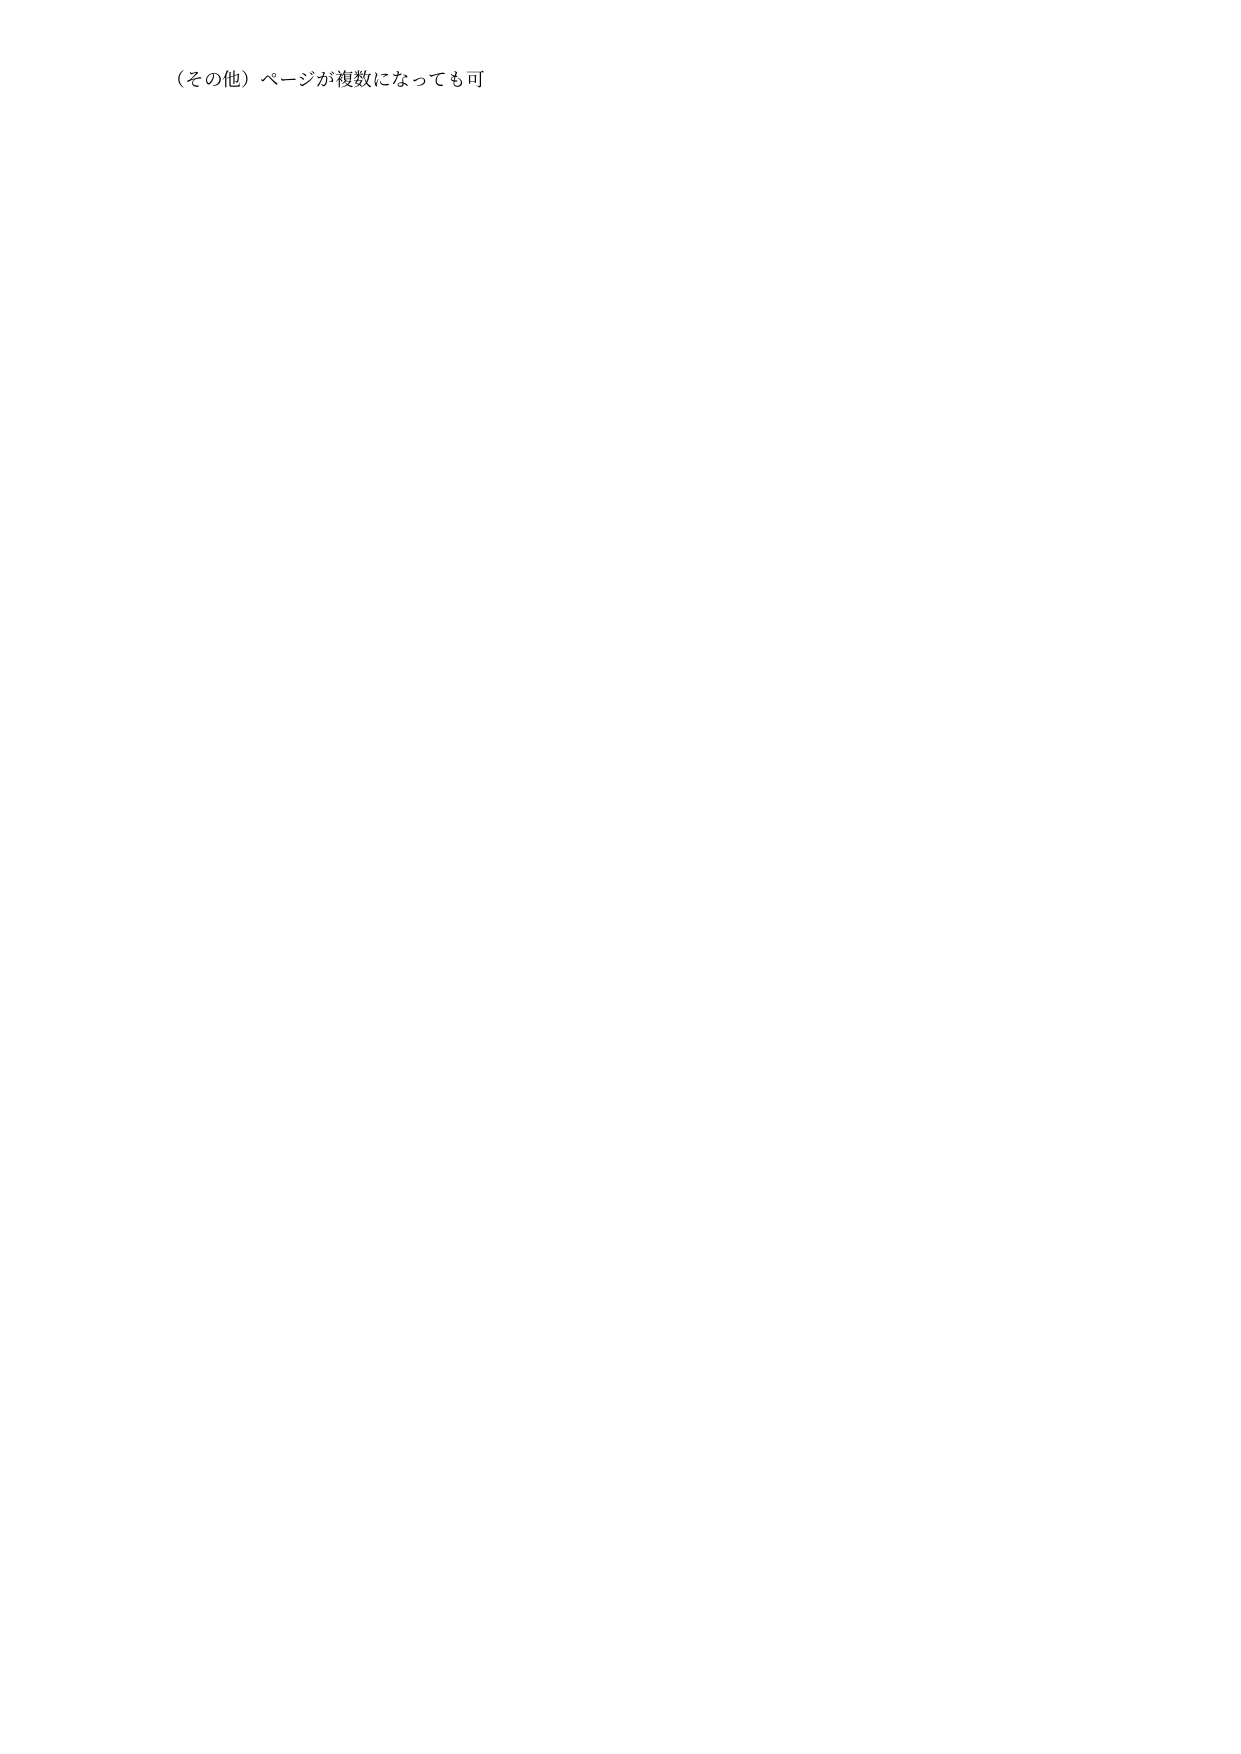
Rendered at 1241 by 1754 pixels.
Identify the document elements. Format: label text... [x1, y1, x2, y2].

text （その他）ページが複数になっても可 [148, 60, 1093, 97]
